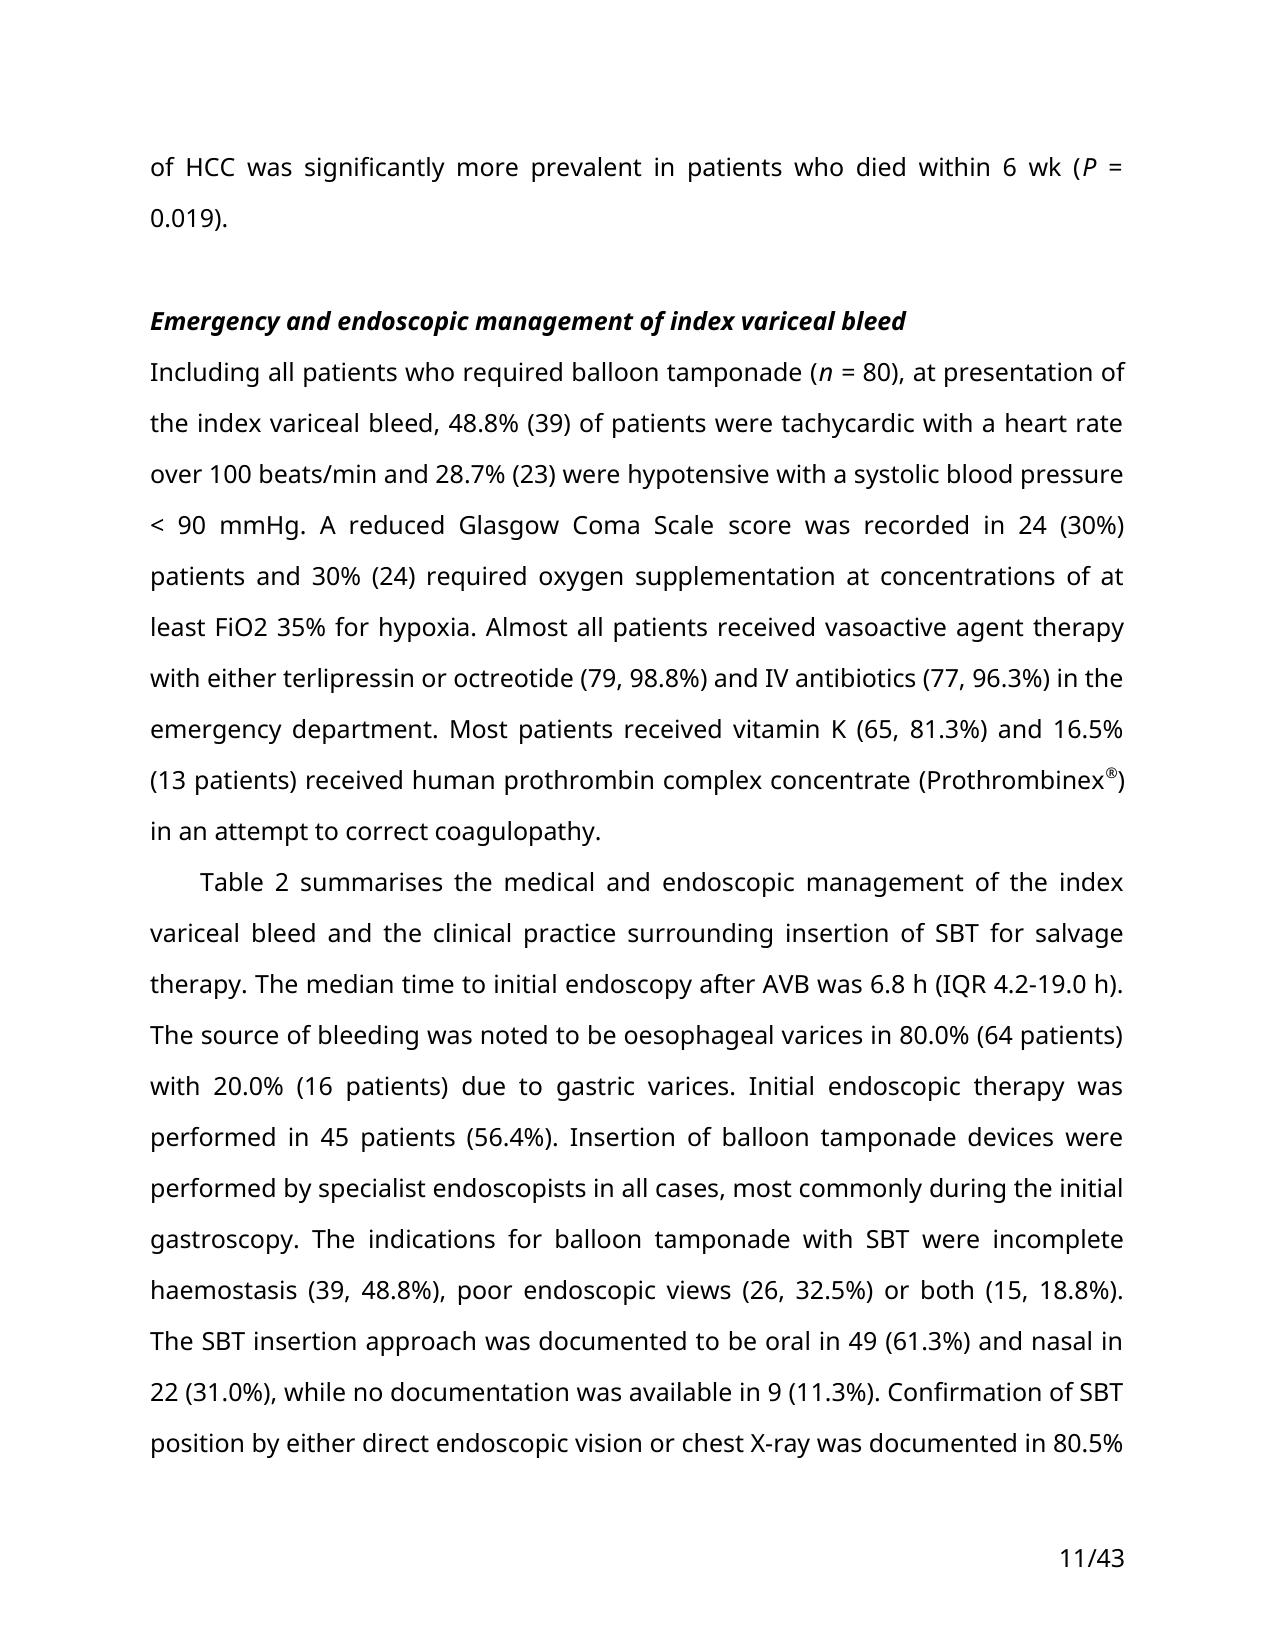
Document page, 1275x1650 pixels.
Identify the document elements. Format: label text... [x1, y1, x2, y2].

text Emergency and endoscopic management of index variceal bleed [150, 303, 1125, 337]
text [150, 150, 1125, 235]
text Including all patients who required balloon tamponade (n = 80), at presentation of the index variceal bleed, 48.8% (39) of patients were tachycardic with a heart rate over 100 beats/min and 28.7% (23) were hypotensive with a systolic blood pressure < 90 mmHg. A reduced Glasgow Coma Scale score was recorded in 24 (30%) patients and 30% (24) required oxygen supplementation at concentrations of at least FiO2 35% for hypoxia. Almost all patients received vasoactive agent therapy with either terlipressin or octreotide (79, 98.8%) and IV antibiotics (77, 96.3%) in the emergency department. Most patients received vitamin K (65, 81.3%) and 16.5% (13 patients) received human prothrombin complex concentrate (Prothrombinex®) in an attempt to correct coagulopathy. [150, 354, 1125, 848]
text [150, 864, 1125, 1460]
